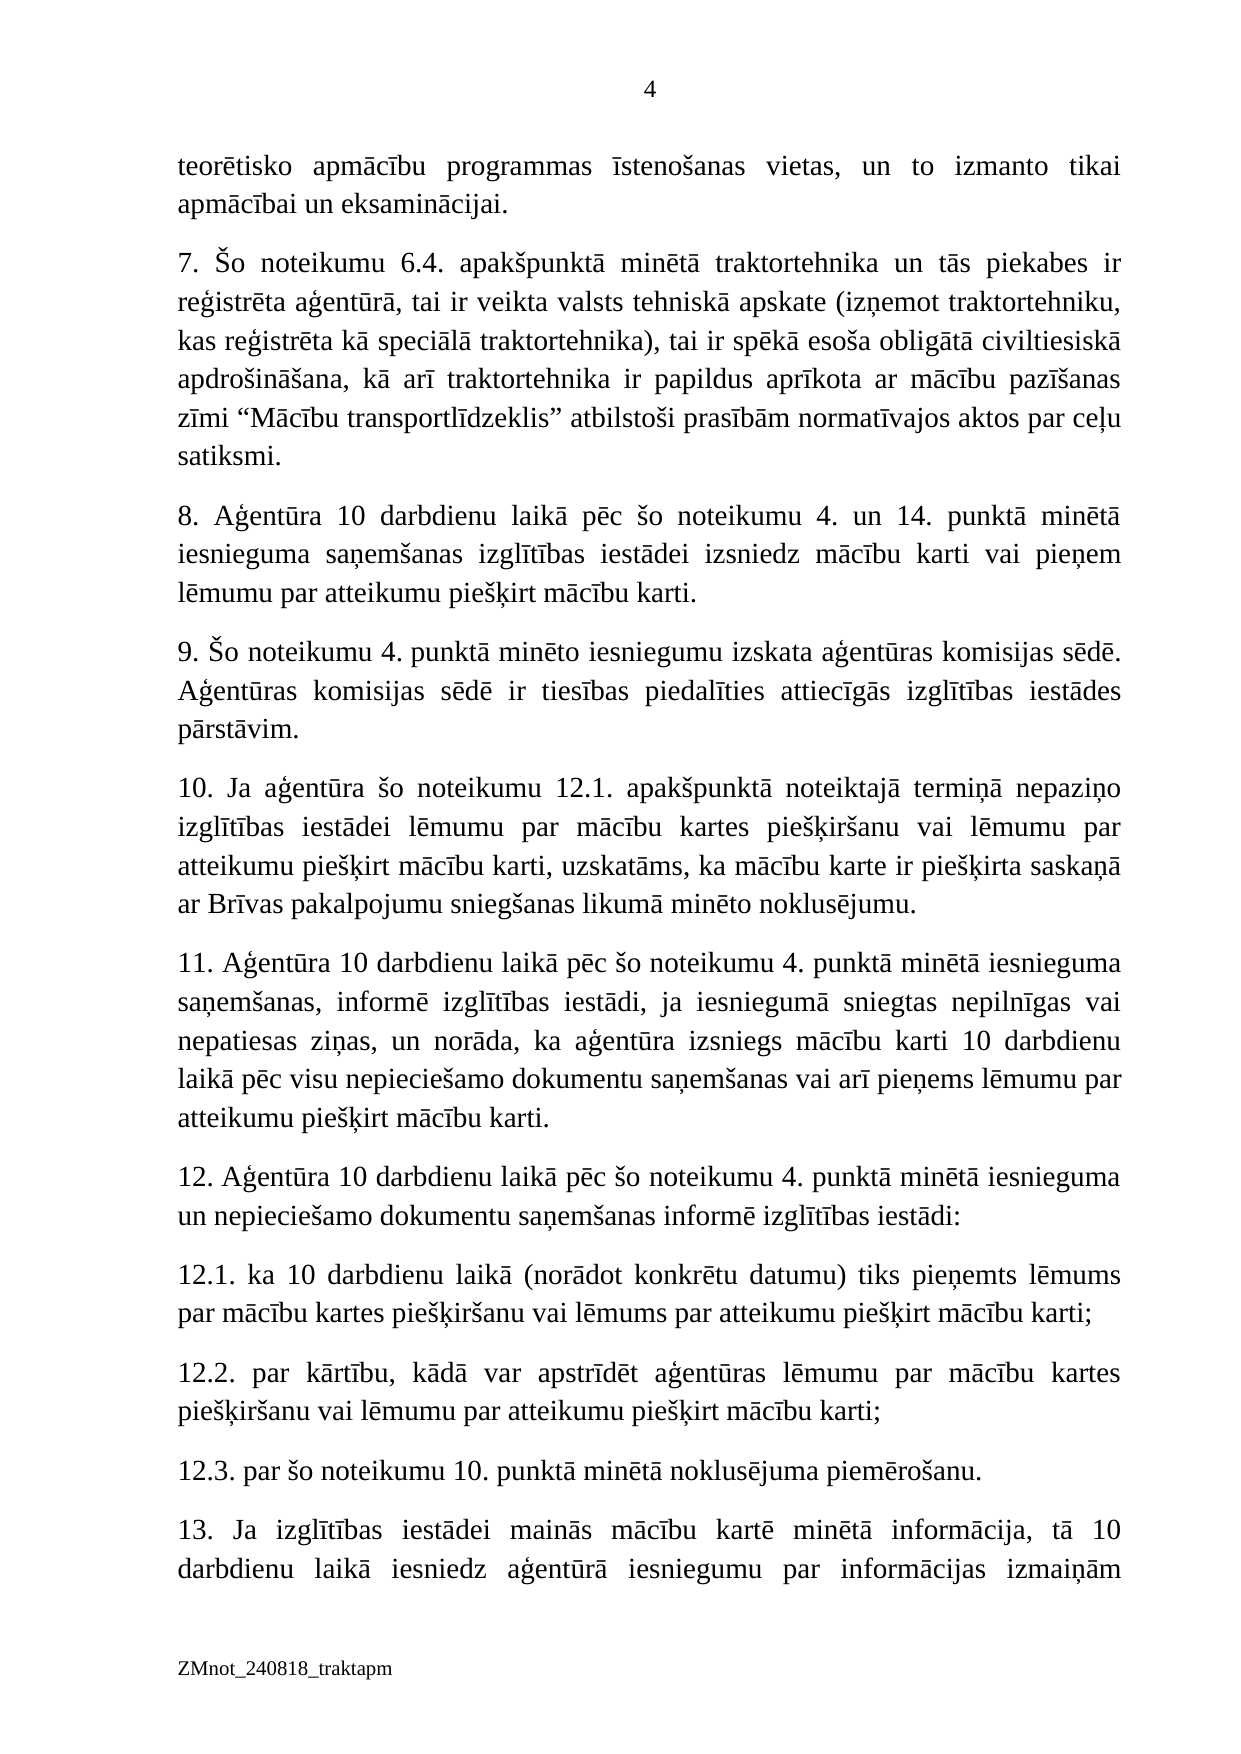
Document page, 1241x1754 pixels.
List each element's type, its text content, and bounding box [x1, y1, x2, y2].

text 10. Ja aģentūra šo noteikumu 12.1. apakšpunktā noteiktajā termiņā nepaziņo izglītības iestādei lēmumu par mācību kartes piešķiršanu vai lēmumu par atteikumu piešķirt mācību karti, uzskatāms, ka mācību karte ir piešķirta saskaņā ar Brīvas pakalpojumu sniegšanas likumā minēto noklusējumu. [177, 771, 1122, 920]
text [177, 1512, 1122, 1584]
text 8. Aģentūra 10 darbdienu laikā pēc šo noteikumu 4. un 14. punktā minētā iesnieguma saņemšanas izglītības iestādei izsniedz mācību karti vai pieņem lēmumu par atteikumu piešķirt mācību karti. [177, 498, 1122, 608]
text 12.3. par šo noteikumu 10. punktā minētā noklusējuma piemērošanu. [177, 1453, 1122, 1486]
text 7. Šo noteikumu 6.4. apakšpunktā minētā traktortehnika un tās piekabes ir reģistrēta aģentūrā, tai ir veikta valsts tehniskā apskate (izņemot traktortehniku, kas reģistrēta kā speciālā traktortehnika), tai ir spēkā esoša obligātā civiltiesiskā apdrošināšana, kā arī traktortehnika ir papildus aprīkota ar mācību pazīšanas zīmi “Mācību transportlīdzeklis” atbilstoši prasībām normatīvajos aktos par ceļu satiksmi. [177, 246, 1122, 472]
text 12.1. ka 10 darbdienu laikā (norādot konkrētu datumu) tiks pieņemts lēmums par mācību kartes piešķiršanu vai lēmums par atteikumu piešķirt mācību karti; [177, 1257, 1122, 1329]
text 12. Aģentūra 10 darbdienu laikā pēc šo noteikumu 4. punktā minētā iesnieguma un nepieciešamo dokumentu saņemšanas informē izglītības iestādi: [177, 1159, 1122, 1231]
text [177, 148, 1122, 220]
text 9. Šo noteikumu 4. punktā minēto iesniegumu izskata aģentūras komisijas sēdē. Aģentūras komisijas sēdē ir tiesības piedalīties attiecīgās izglītības iestādes pārstāvim. [177, 634, 1122, 745]
text 11. Aģentūra 10 darbdienu laikā pēc šo noteikumu 4. punktā minētā iesnieguma saņemšanas, informē izglītības iestādi, ja iesniegumā sniegtas nepilnīgas vai nepatiesas ziņas, un norāda, ka aģentūra izsniegs mācību karti 10 darbdienu laikā pēc visu nepieciešamo dokumentu saņemšanas vai arī pieņems lēmumu par atteikumu piešķirt mācību karti. [177, 946, 1122, 1133]
text 12.2. par kārtību, kādā var apstrīdēt aģentūras lēmumu par mācību kartes piešķiršanu vai lēmumu par atteikumu piešķirt mācību karti; [177, 1355, 1122, 1427]
